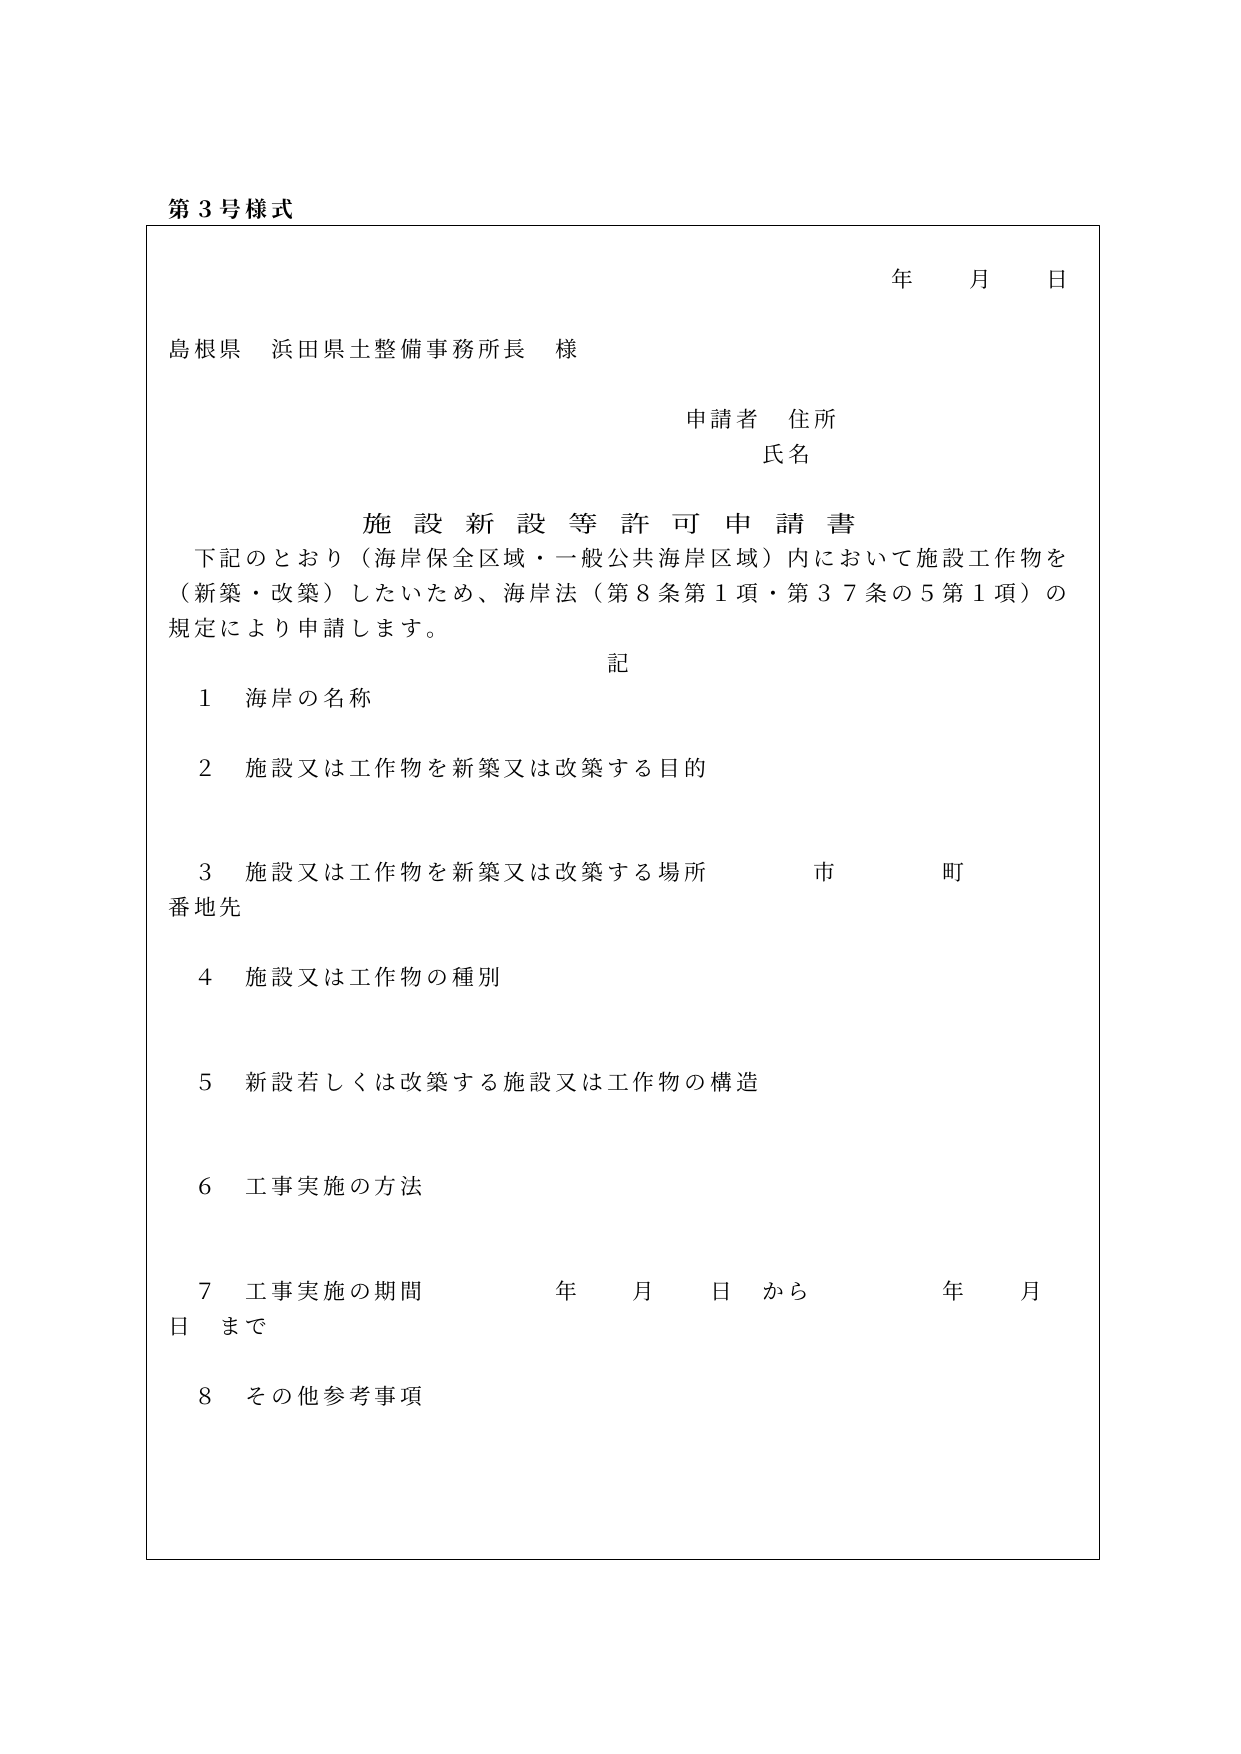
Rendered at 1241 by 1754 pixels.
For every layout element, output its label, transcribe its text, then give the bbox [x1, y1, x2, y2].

text ３ 施設又は工作物を新築又は改築する場所 市 町 番地先 [168, 854, 1072, 924]
text 施設新設等許可申請書 [168, 505, 1072, 540]
text ４ 施設又は工作物の種別 [168, 958, 1072, 993]
text 申請者 住所 [168, 400, 1072, 435]
text ７ 工事実施の期間 年 月 日 から 年 月 日 まで [168, 1273, 1072, 1342]
text １ 海岸の名称 [168, 679, 1072, 714]
text 島根県 浜田県土整備事務所長 様 [168, 330, 1072, 365]
text ８ その他参考事項 [168, 1377, 1072, 1412]
text 下記のとおり（海岸保全区域・一般公共海岸区域）内において施設工作物を（新築・改築）したいため、海岸法（第８条第１項・第３７条の５第１項）の規定により申請します。 [168, 540, 1072, 644]
text 年 月 日 [168, 261, 1072, 296]
subtitle 記 [168, 644, 1072, 679]
text 氏名 [168, 435, 1072, 470]
text ２ 施設又は工作物を新築又は改築する目的 [168, 749, 1072, 784]
text ５ 新設若しくは改築する施設又は工作物の構造 [168, 1063, 1072, 1098]
text 第３号様式 [168, 191, 1072, 225]
text ６ 工事実施の方法 [168, 1168, 1072, 1203]
